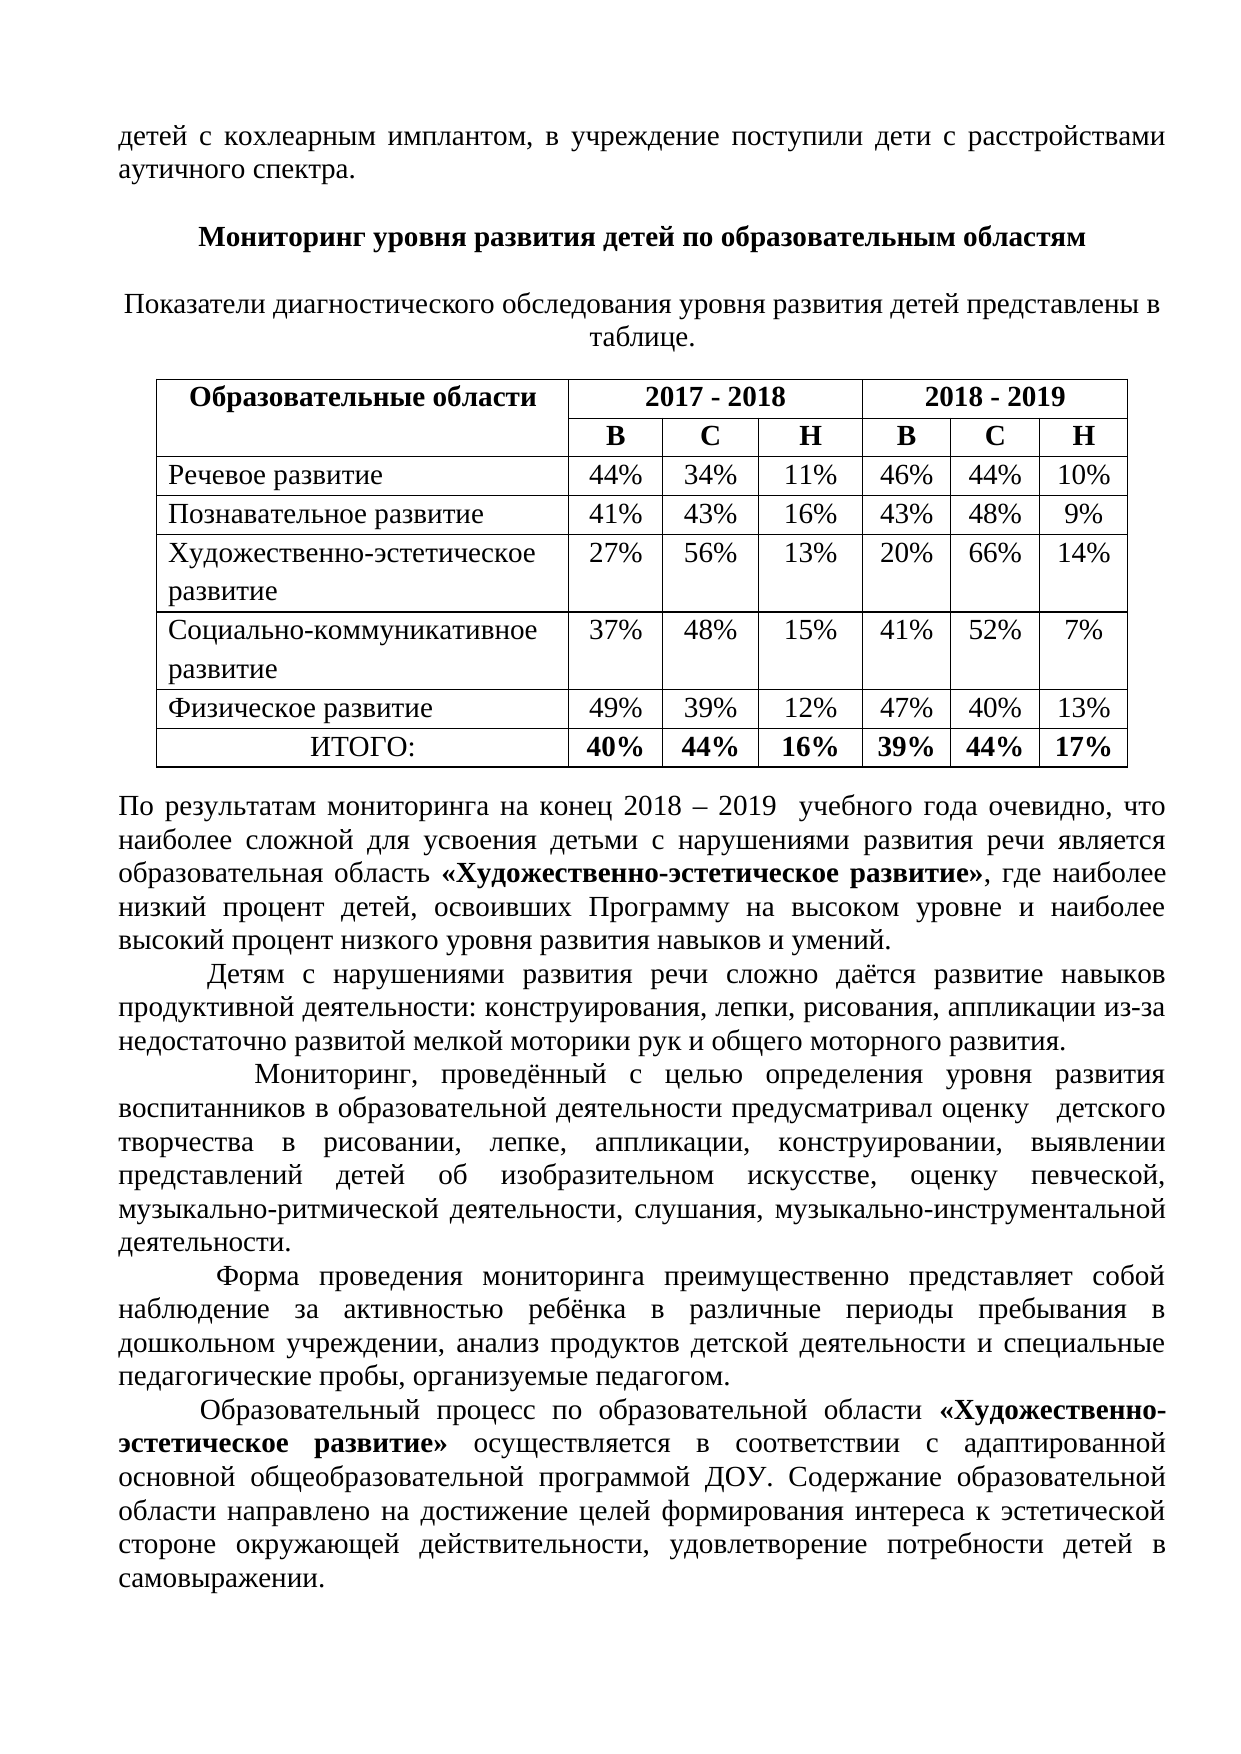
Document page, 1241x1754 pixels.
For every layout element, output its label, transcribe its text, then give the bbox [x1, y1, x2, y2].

table_cell 13% [759, 535, 862, 611]
table_cell 39% [863, 729, 950, 766]
table_cell 27% [569, 535, 662, 611]
table_cell 14% [1040, 535, 1127, 611]
table_cell 44% [951, 457, 1039, 495]
table_cell В [863, 419, 950, 456]
table_cell 56% [663, 535, 758, 611]
text По результатам мониторинга на конец 2018 – 2019 учебного года очевидно, что наиболее сложной для усвоения детьми с нарушениями развития речи является образовательная область «Художественно-эстетическое развитие», где наиболее низкий процент детей, освоивших Программу на высоком уровне и наиболее высокий процент низкого уровня развития навыков и умений. [118, 386, 1167, 956]
table_cell 20% [863, 535, 950, 611]
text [118, 118, 1167, 185]
table_cell Социально-коммуникативное развитие [157, 613, 568, 689]
table_header 2018 - 2019 [863, 380, 1127, 417]
table_cell 46% [863, 457, 950, 495]
table_cell 10% [1040, 457, 1127, 495]
table_cell С [663, 419, 758, 456]
table_header 2017 - 2018 [569, 380, 862, 417]
table_cell 44% [951, 729, 1039, 766]
table_cell 43% [663, 496, 758, 534]
table_cell 41% [863, 613, 950, 689]
table_cell Речевое развитие [157, 457, 568, 495]
table_cell 41% [569, 496, 662, 534]
table_cell 44% [663, 729, 758, 766]
text Мониторинг, проведённый с целью определения уровня развития воспитанников в образовательной деятельности предусматривал оценку детского творчества в рисовании, лепке, аппликации, конструировании, выявлении представлений детей об изобразительном искусстве, оценку певческой, музыкально-ритмической деятельности, слушания, музыкально-инструментальной деятельности. [118, 1057, 1167, 1258]
text Образовательный процесс по образовательной области «Художественно-эстетическое развитие» осуществляется в соответствии с адаптированной основной общеобразовательной программой ДОУ. Содержание образовательной области направлено на достижение целей формирования интереса к эстетической стороне окружающей действительности, удовлетворение потребности детей в самовыражении. [118, 1392, 1167, 1593]
table_cell 48% [663, 613, 758, 689]
text Показатели диагностического обследования уровня развития детей представлены в таблице. [118, 286, 1167, 353]
table_header Образовательные области [157, 380, 568, 456]
table_cell 40% [951, 690, 1039, 728]
table_cell 47% [863, 690, 950, 728]
table_cell 43% [863, 496, 950, 534]
table_cell 44% [569, 457, 662, 495]
table_cell 48% [951, 496, 1039, 534]
table_cell 13% [1040, 690, 1127, 728]
table_cell 15% [759, 613, 862, 689]
table_cell 52% [951, 613, 1039, 689]
table_cell ИТОГО: [157, 729, 568, 766]
table_cell Художественно-эстетическое развитие [157, 535, 568, 611]
table_cell 39% [663, 690, 758, 728]
table_cell 7% [1040, 613, 1127, 689]
table_cell В [569, 419, 662, 456]
table_cell 9% [1040, 496, 1127, 534]
table_cell 12% [759, 690, 862, 728]
table_cell Познавательное развитие [157, 496, 568, 534]
text Мониторинг уровня развития детей по образовательным областям [118, 219, 1167, 252]
table_cell С [951, 419, 1039, 456]
table_cell 16% [759, 729, 862, 766]
text Детям с нарушениями развития речи сложно даётся развитие навыков продуктивной деятельности: конструирования, лепки, рисования, аппликации из-за недостаточно развитой мелкой моторики рук и общего моторного развития. [118, 956, 1167, 1057]
table_cell Н [1040, 419, 1127, 456]
table_cell 49% [569, 690, 662, 728]
table_cell 37% [569, 613, 662, 689]
text Форма проведения мониторинга преимущественно представляет собой наблюдение за активностью ребёнка в различные периоды пребывания в дошкольном учреждении, анализ продуктов детской деятельности и специальные педагогические пробы, организуемые педагогом. [118, 1258, 1167, 1392]
table_cell Н [759, 419, 862, 456]
table_cell 40% [569, 729, 662, 766]
table_cell 17% [1040, 729, 1127, 766]
table_cell Физическое развитие [157, 690, 568, 728]
table_cell 11% [759, 457, 862, 495]
table_cell 34% [663, 457, 758, 495]
table_cell 66% [951, 535, 1039, 611]
table_cell 16% [759, 496, 862, 534]
